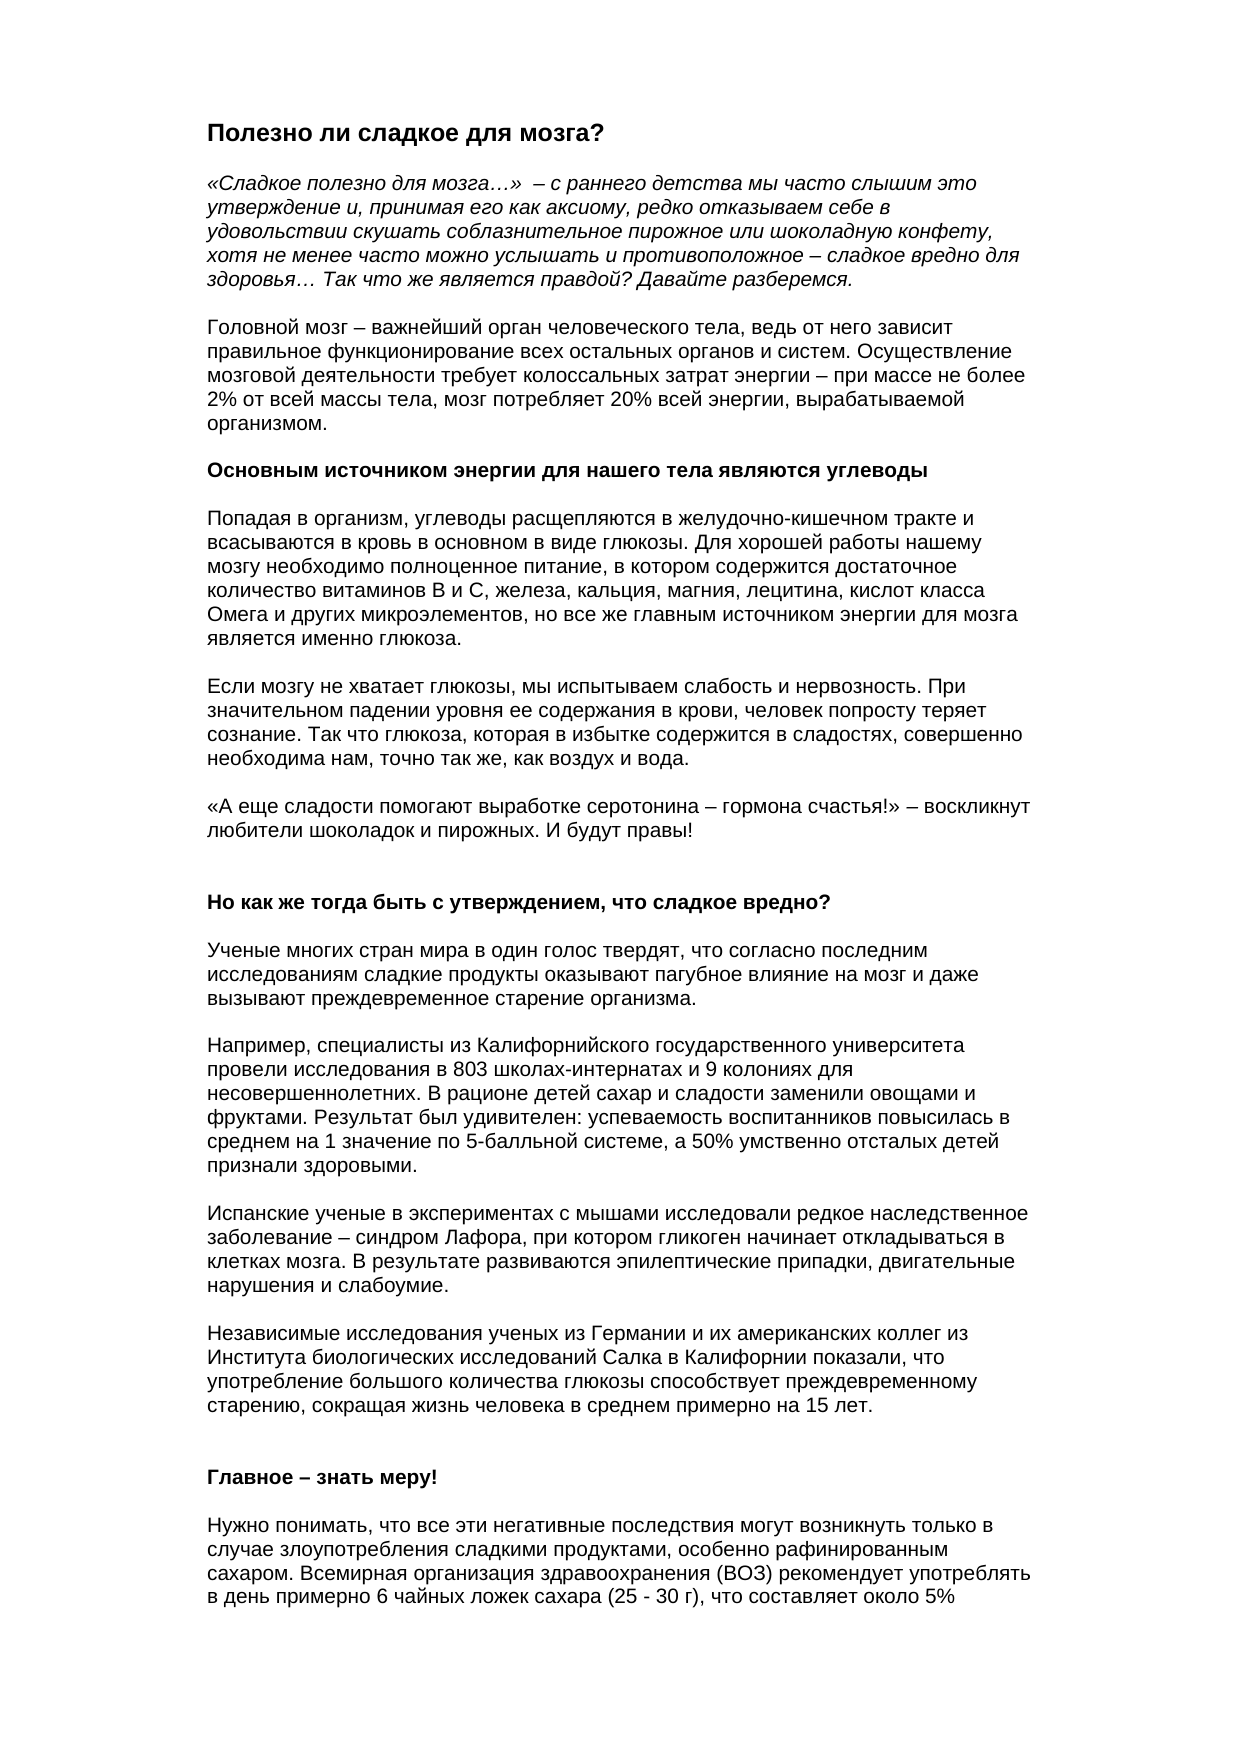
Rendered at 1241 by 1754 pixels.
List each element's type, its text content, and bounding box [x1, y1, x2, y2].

text Основным источником энергии для нашего тела являются углеводы [207, 458, 1034, 482]
text Испанские ученые в экспериментах с мышами исследовали редкое наследственное заболевание – синдром Лафора, при котором гликоген начинает откладываться в клетках мозга. В результате развиваются эпилептические припадки, двигательные нарушения и слабоумие. [207, 1201, 1034, 1297]
text «А еще сладости помогают выработке серотонина – гормона счастья!» – воскликнут любители шоколадок и пирожных. И будут правы! [207, 794, 1034, 842]
text Независимые исследования ученых из Германии и их американских коллег из Института биологических исследований Салка в Калифорнии показали, что употребление большого количества глюкозы способствует преждевременному старению, сокращая жизнь человека в среднем примерно на 15 лет. [207, 1321, 1034, 1417]
text Но как же тогда быть с утверждением, что сладкое вредно? [207, 889, 1034, 913]
text Головной мозг – важнейший орган человеческого тела, ведь от него зависит правильное функционирование всех остальных органов и систем. Осуществление мозговой деятельности требует колоссальных затрат энергии – при массе не более 2% от всей массы тела, мозг потребляет 20% всей энергии, вырабатываемой организмом. [207, 314, 1034, 434]
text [207, 1512, 1034, 1608]
text Ученые многих стран мира в один голос твердят, что согласно последним исследованиям сладкие продукты оказывают пагубное влияние на мозг и даже вызывают преждевременное старение организма. [207, 937, 1034, 1009]
text Попадая в организм, углеводы расщепляются в желудочно-кишечном тракте и всасываются в кровь в основном в виде глюкозы. Для хорошей работы нашему мозгу необходимо полноценное питание, в котором содержится достаточное количество витаминов В и С, железа, кальция, магния, лецитина, кислот класса Омега и других микроэлементов, но все же главным источником энергии для мозга является именно глюкоза. [207, 506, 1034, 650]
text «Сладкое полезно для мозга…» – с раннего детства мы часто слышим это утверждение и, принимая его как аксиому, редко отказываем себе в удовольствии скушать соблазнительное пирожное или шоколадную конфету, хотя не менее часто можно услышать и противоположное – сладкое вредно для здоровья… Так что же является правдой? Давайте разберемся. [207, 171, 1034, 291]
text Если мозгу не хватает глюкозы, мы испытываем слабость и нервозность. При значительном падении уровня ее содержания в крови, человек попросту теряет сознание. Так что глюкоза, которая в избытке содержится в сладостях, совершенно необходима нам, точно так же, как воздух и вода. [207, 674, 1034, 770]
text Главное – знать меру! [207, 1464, 1034, 1488]
text Полезно ли сладкое для мозга? [207, 118, 1034, 147]
text Например, специалисты из Калифорнийского государственного университета провели исследования в 803 школах-интернатах и 9 колониях для несовершеннолетних. В рационе детей сахар и сладости заменили овощами и фруктами. Результат был удивителен: успеваемость воспитанников повысилась в среднем на 1 значение по 5-балльной системе, а 50% умственно отсталых детей признали здоровыми. [207, 1033, 1034, 1177]
